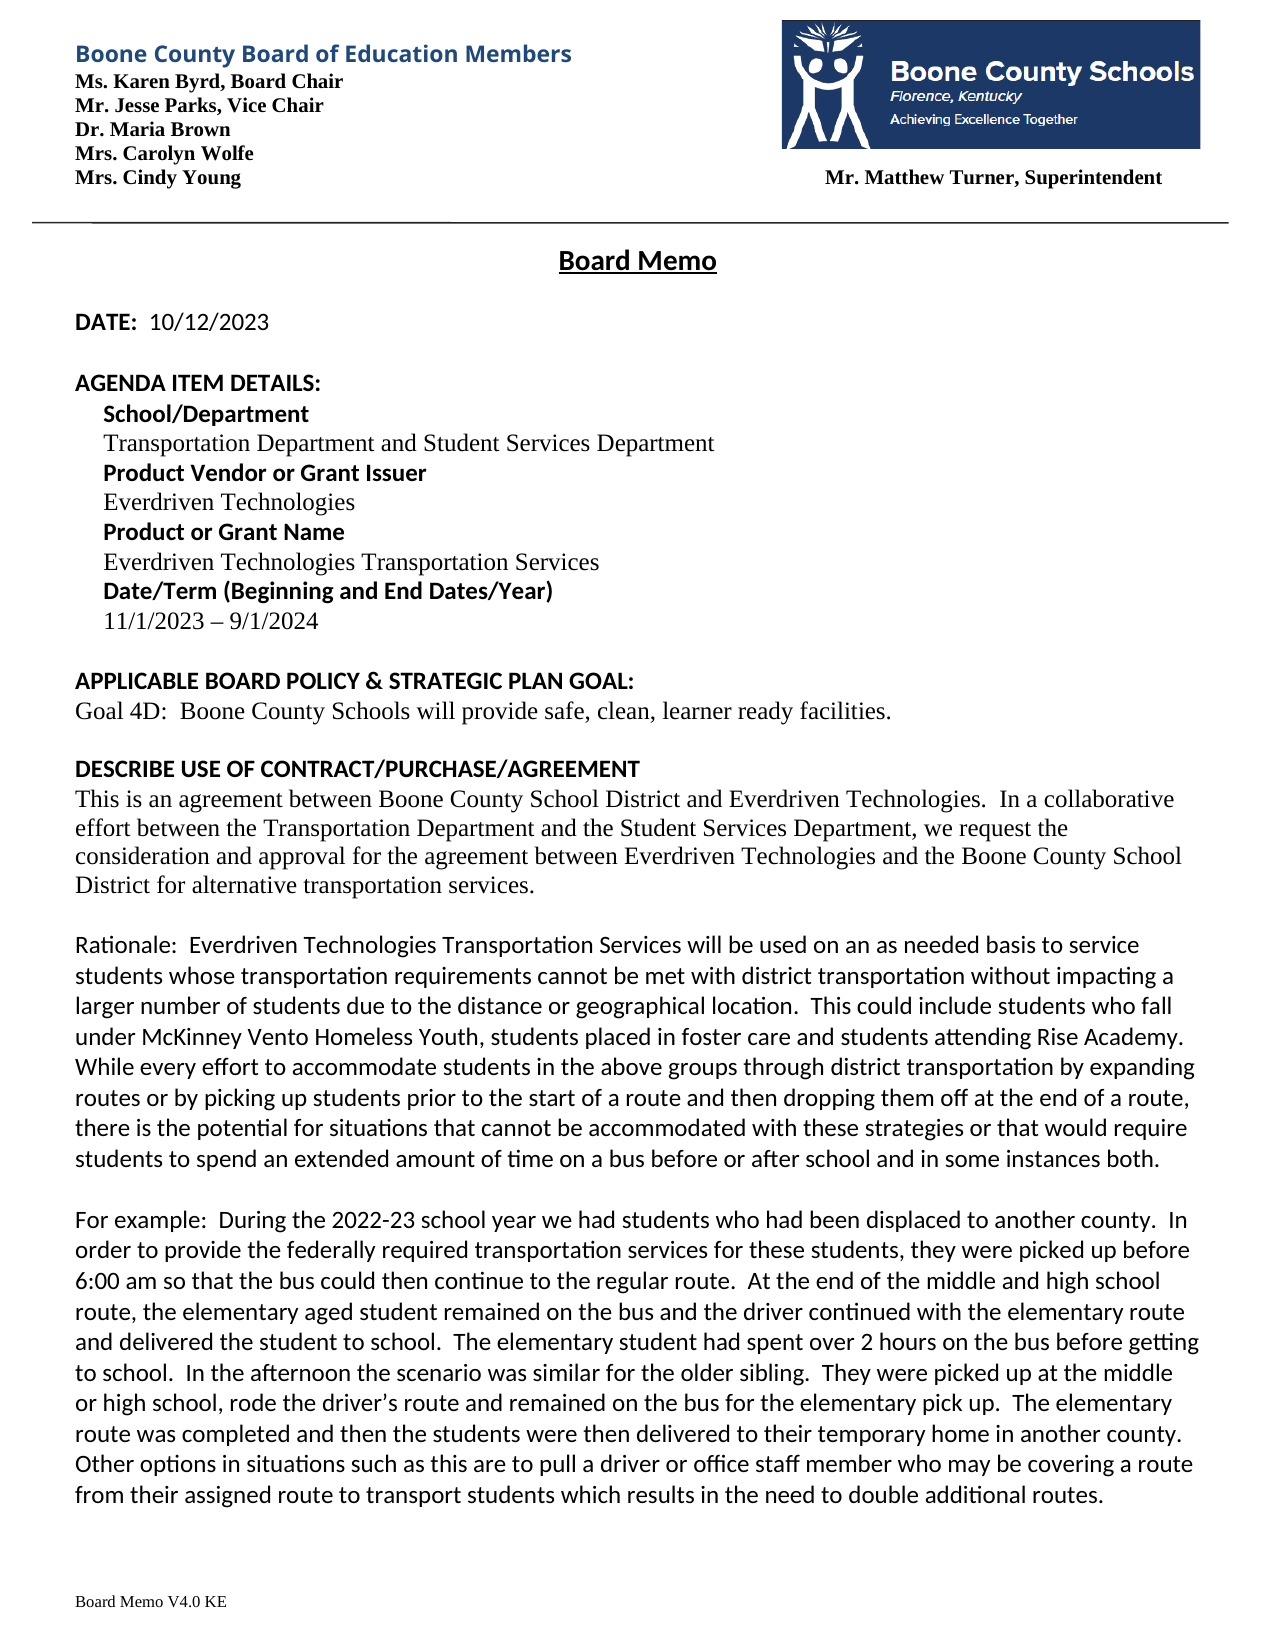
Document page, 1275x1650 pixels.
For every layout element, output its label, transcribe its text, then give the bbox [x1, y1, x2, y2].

text APPLICABLE BOARD POLICY & STRATEGIC PLAN GOAL: [75, 665, 1200, 696]
text DESCRIBE USE OF CONTRACT/PURCHASE/AGREEMENT [75, 753, 1200, 784]
text AGENDA ITEM DETAILS: [75, 367, 1200, 398]
picture [781, 20, 1201, 149]
text Product or Grant Name [103, 516, 1200, 547]
text Product Vendor or Grant Issuer [103, 457, 1200, 487]
text Board Memo [75, 242, 1200, 277]
text Date/Term (Beginning and End Dates/Year) [103, 576, 1200, 606]
text School/Department [103, 398, 1200, 428]
text DATE: [75, 306, 1200, 337]
